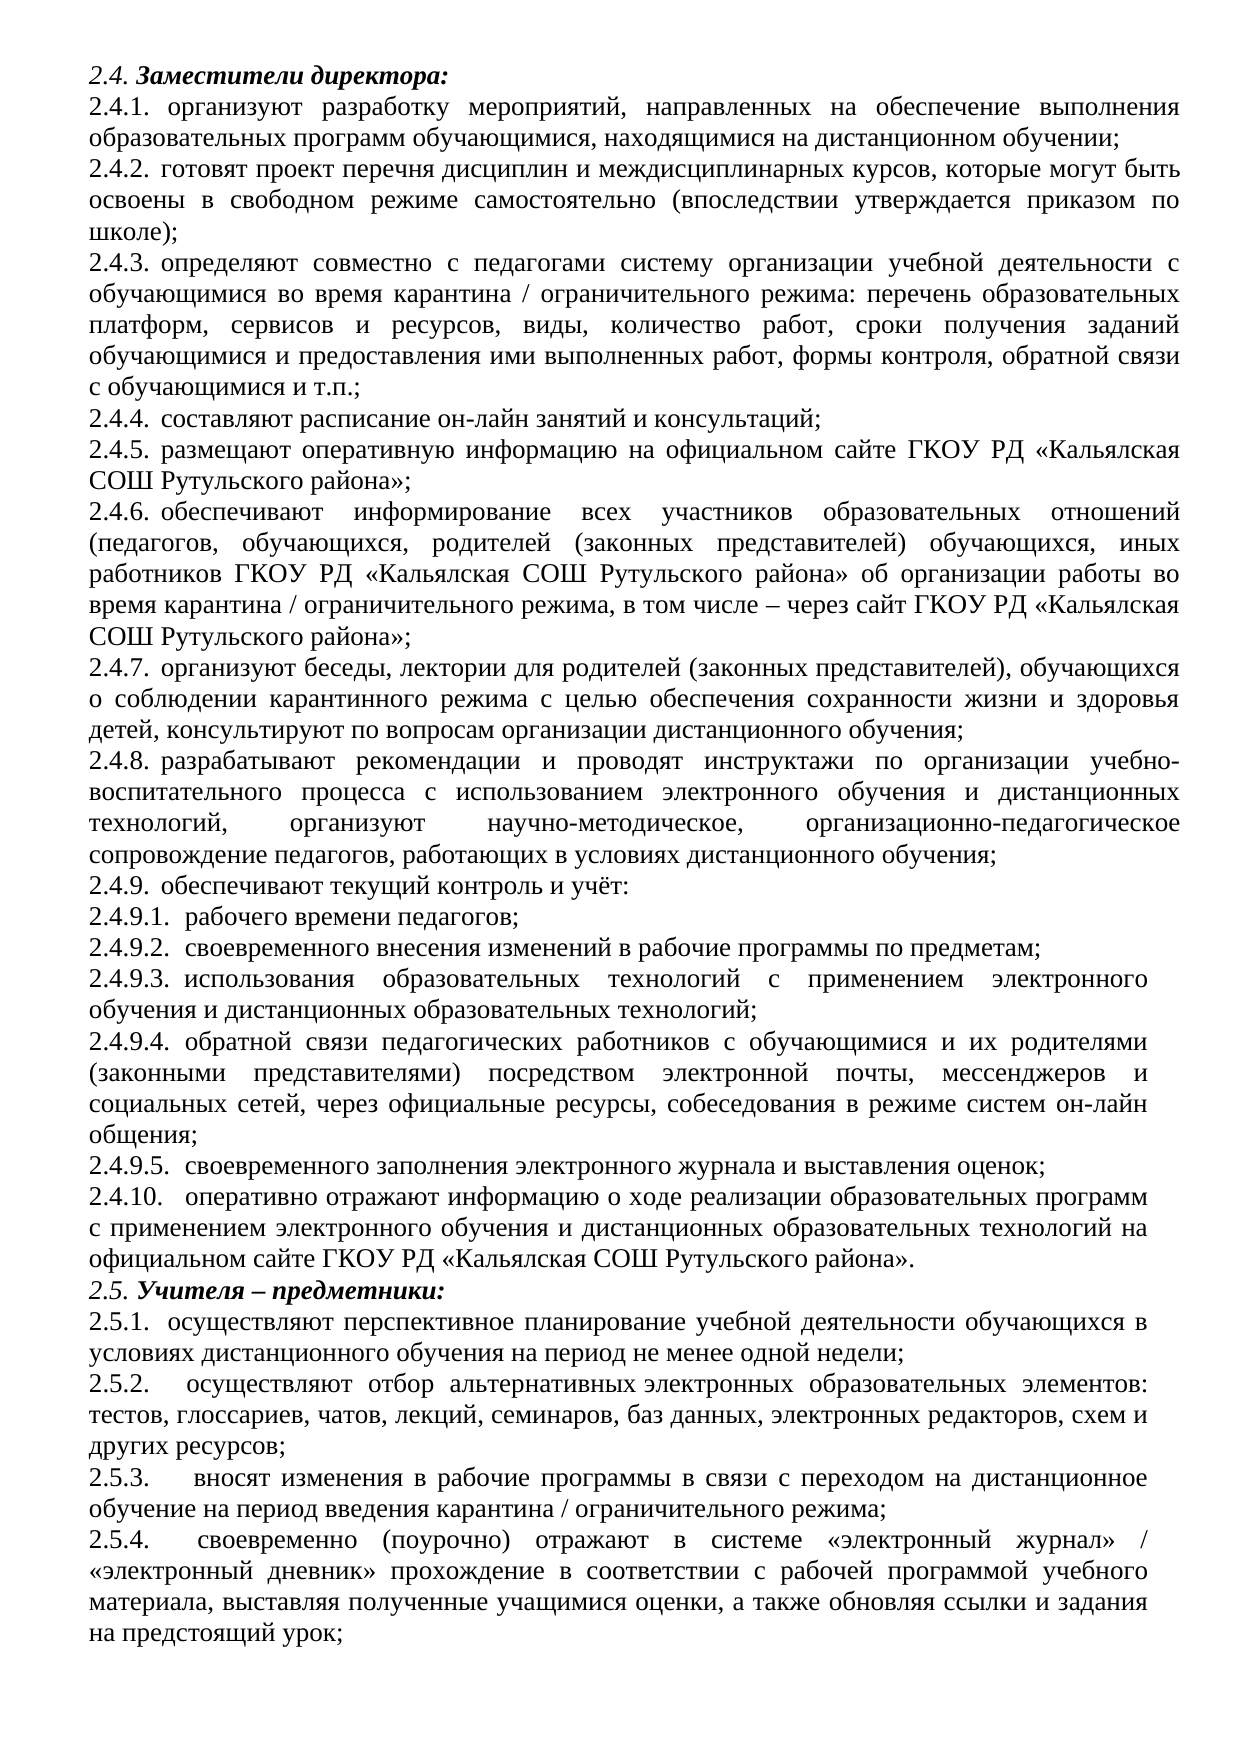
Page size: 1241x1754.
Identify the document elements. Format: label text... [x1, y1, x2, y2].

text 2.4.9.5. своевременного заполнения электронного журнала и выставления оценок; [89, 1149, 1149, 1180]
text 2.4.8. разрабатывают рекомендации и проводят инструктажи по организации учебно-воспитательного процесса с использованием электронного обучения и дистанционных технологий, организуют научно-методическое, организационно-педагогическое сопровождение педагогов, работающих в условиях дистанционного обучения; [89, 744, 1181, 869]
text 2.4.7. организуют беседы, лектории для родителей (законных представителей), обучающихся о соблюдении карантинного режима с целью обеспечения сохранности жизни и здоровья детей, консультируют по вопросам организации дистанционного обучения; [89, 651, 1181, 744]
text 2.4.3. определяют совместно с педагогами систему организации учебной деятельности с обучающимися во время карантина / ограничительного режима: перечень образовательных платформ, сервисов и ресурсов, виды, количество работ, сроки получения заданий обучающимися и предоставления ими выполненных работ, формы контроля, обратной связи с обучающимися и т.п.; [89, 246, 1181, 402]
text 2.5.4. своевременно (поурочно) отражают в системе «электронный журнал» / «электронный дневник» прохождение в соответствии с рабочей программой учебного материала, выставляя полученные учащимися оценки, а также обновляя ссылки и задания на предстоящий урок; [89, 1523, 1149, 1647]
text 2.5.2. осуществляют отбор альтернативных электронных образовательных элементов: тестов, глоссариев, чатов, лекций, семинаров, баз данных, электронных редакторов, схем и других ресурсов; [89, 1367, 644, 1398]
text 2.5. Учителя – предметники: [89, 1274, 1181, 1305]
text 2.4.4. составляют расписание он-лайн занятий и консультаций; [89, 402, 1181, 433]
text 2.4.9.3. использования образовательных технологий с применением электронного обучения и дистанционных образовательных технологий; [89, 962, 1149, 1024]
text 2.4.10. оперативно отражают информацию о ходе реализации образовательных программ с применением электронного обучения и дистанционных образовательных технологий на официальном сайте ГКОУ РД «Кальялская СОШ Рутульского района». [89, 1180, 1149, 1274]
text 2.4.6. обеспечивают информирование всех участников образовательных отношений (педагогов, обучающихся, родителей (законных представителей) обучающихся, иных работников ГКОУ РД «Кальялская СОШ Рутульского района» об организации работы во время карантина / ограничительного режима, в том числе – через сайт ГКОУ РД «Кальялская СОШ Рутульского района»; [89, 495, 1181, 651]
text 2.4.9.4. обратной связи педагогических работников с обучающимися и их родителями (законными представителями) посредством электронной почты, мессенджеров и социальных сетей, через официальные ресурсы, собеседования в режиме систем он-лайн общения; [89, 1024, 1149, 1149]
text 2.4.9. обеспечивают текущий контроль и учёт: [89, 869, 1149, 900]
text 2.4. Заместители директора: [89, 59, 1181, 90]
text 2.4.1. организуют разработку мероприятий, направленных на обеспечение выполнения образовательных программ обучающимися, находящимися на дистанционном обучении; [89, 90, 1181, 152]
text 2.5.2. осуществляют отбор альтернативных электронных образовательных элементов: тестов, глоссариев, чатов, лекций, семинаров, баз данных, электронных редакторов, схем и других ресурсов; [89, 1429, 1149, 1461]
text 2.4.2. готовят проект перечня дисциплин и междисциплинарных курсов, которые могут быть освоены в свободном режиме самостоятельно (впоследствии утверждается приказом по школе); [89, 152, 1181, 246]
text 2.5.1. осуществляют перспективное планирование учебной деятельности обучающихся в условиях дистанционного обучения на период не менее одной недели; [89, 1305, 1149, 1367]
text 2.4.9.2. своевременного внесения изменений в рабочие программы по предметам; [89, 931, 1146, 962]
text 2.4.5. размещают оперативную информацию на официальном сайте ГКОУ РД «Кальялская СОШ Рутульского района»; [89, 433, 1181, 495]
text 2.5.3. вносят изменения в рабочие программы в связи с переходом на дистанционное обучение на период введения карантина / ограничительного режима; [89, 1461, 1149, 1523]
text 2.4.9.1. рабочего времени педагогов; [89, 900, 1146, 931]
